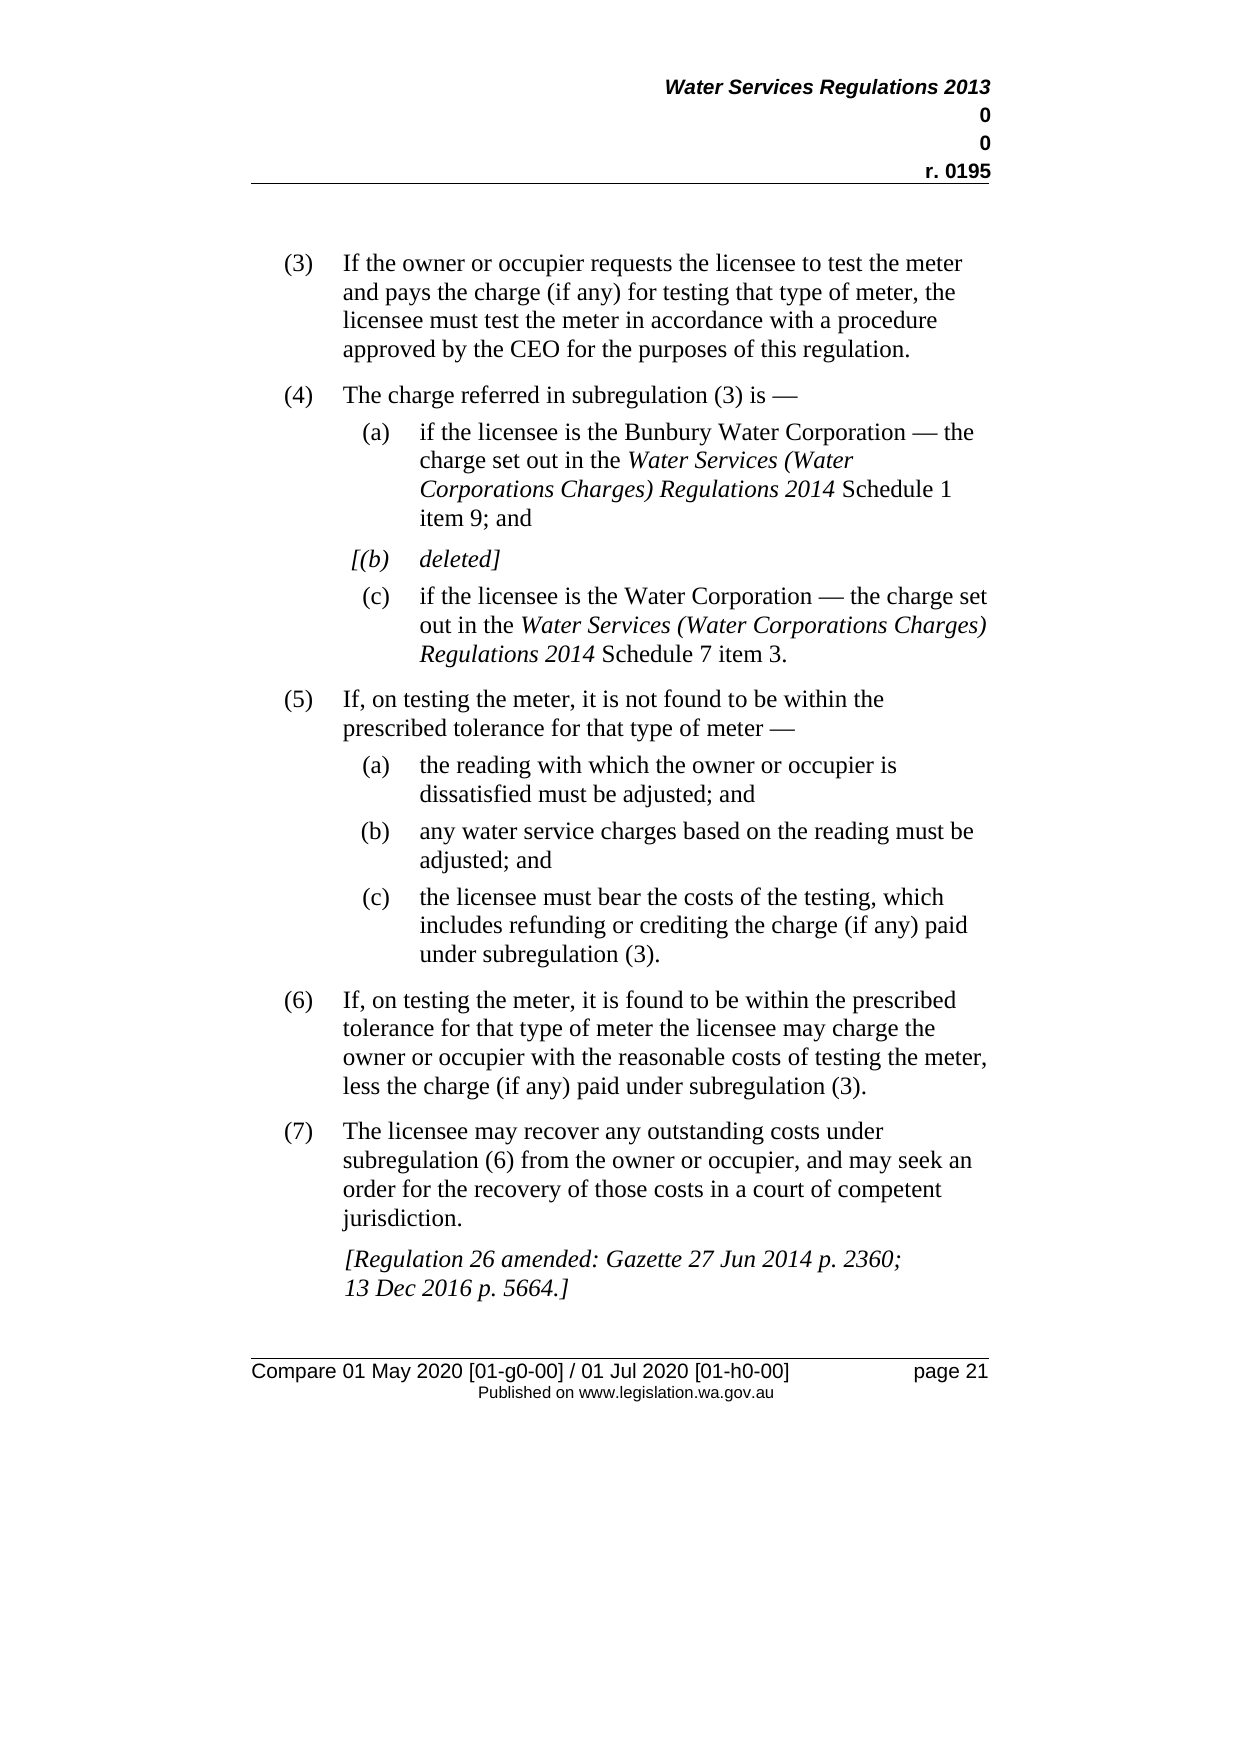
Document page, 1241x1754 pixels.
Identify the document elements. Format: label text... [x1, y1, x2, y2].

text (6) If, on testing the meter, it is found to be within the prescribed tolerance for that type of meter the licensee may charge the owner or occupier with the reasonable costs of testing the meter, less the charge (if any) paid under subregulation (3). [251, 985, 989, 1100]
text (a) if the licensee is the Bunbury Water Corporation — the charge set out in the Water Services (Water Corporations Charges) Regulations 2014 Schedule 1 item 9; and [251, 417, 989, 532]
text (3) If the owner or occupier requests the licensee to test the meter and pays the charge (if any) for testing that type of meter, the licensee must test the meter in accordance with a procedure approved by the CEO for the purposes of this regulation. [251, 248, 989, 363]
text (c) if the licensee is the Water Corporation — the charge set out in the Water Services (Water Corporations Charges) Regulations 2014 Schedule 7 item 3. [251, 581, 989, 668]
text (4) The charge referred in subregulation (3) is — [251, 380, 989, 408]
text (b) any water service charges based on the reading must be adjusted; and [251, 816, 989, 873]
text (5) If, on testing the meter, it is not found to be within the prescribed tolerance for that type of meter — [251, 684, 989, 742]
text [(b) deleted] [251, 544, 989, 573]
text (7) The licensee may recover any outstanding costs under subregulation (6) from the owner or occupier, and may seek an order for the recovery of those costs in a court of competent jurisdiction. [251, 1116, 989, 1231]
text (c) the licensee must bear the costs of the testing, which includes refunding or crediting the charge (if any) paid under subregulation (3). [251, 882, 989, 968]
text (a) the reading with which the owner or occupier is dissatisfied must be adjusted; and [251, 750, 989, 808]
text [Regulation 26 amended: Gazette 27 Jun 2014 p. 2360; 13 Dec 2016 p. 5664.] [251, 1244, 989, 1301]
